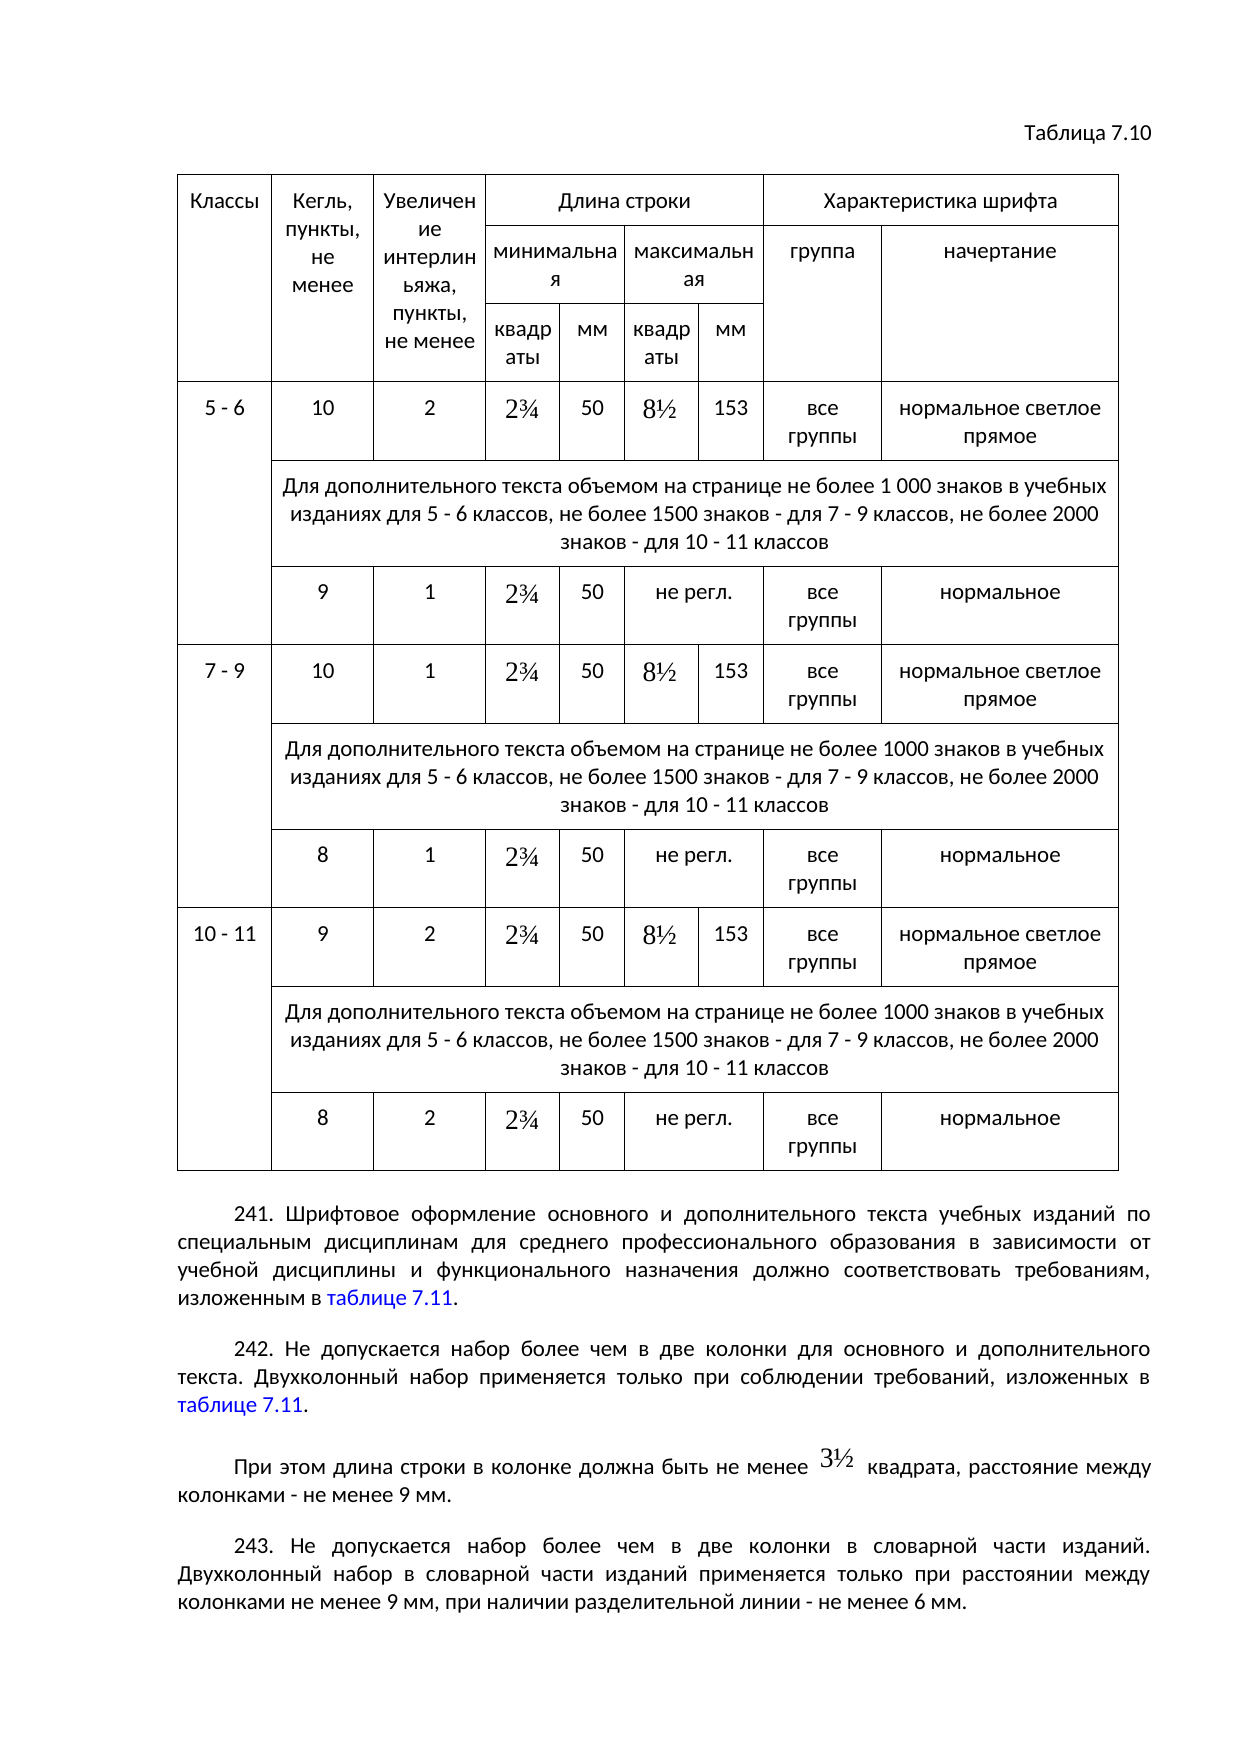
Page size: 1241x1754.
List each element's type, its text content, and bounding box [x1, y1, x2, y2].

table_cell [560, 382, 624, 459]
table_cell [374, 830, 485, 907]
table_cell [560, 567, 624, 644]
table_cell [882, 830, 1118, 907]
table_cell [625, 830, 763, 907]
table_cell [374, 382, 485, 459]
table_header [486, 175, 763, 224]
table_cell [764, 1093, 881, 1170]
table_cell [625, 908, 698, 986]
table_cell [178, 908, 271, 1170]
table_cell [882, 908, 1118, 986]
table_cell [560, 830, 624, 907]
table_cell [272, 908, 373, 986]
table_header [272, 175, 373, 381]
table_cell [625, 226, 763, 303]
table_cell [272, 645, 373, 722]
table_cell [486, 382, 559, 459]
text 243. Не допускается набор более чем в две колонки в словарной части изданий. Двухколонный набор в словарной части изданий применяется только при расстоянии между колонками не менее 9 мм, при наличии разделительной линии - не менее 6 мм. [177, 1531, 1152, 1615]
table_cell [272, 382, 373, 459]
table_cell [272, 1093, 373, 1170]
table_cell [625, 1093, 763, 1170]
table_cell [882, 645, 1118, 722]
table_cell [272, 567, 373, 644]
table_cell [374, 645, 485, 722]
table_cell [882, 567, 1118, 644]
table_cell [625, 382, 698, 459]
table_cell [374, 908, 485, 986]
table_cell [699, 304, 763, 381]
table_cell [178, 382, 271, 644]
text При этом длина строки в колонке должна быть не менее квадрата, расстояние между колонками - не менее 9 мм. [177, 1441, 1152, 1508]
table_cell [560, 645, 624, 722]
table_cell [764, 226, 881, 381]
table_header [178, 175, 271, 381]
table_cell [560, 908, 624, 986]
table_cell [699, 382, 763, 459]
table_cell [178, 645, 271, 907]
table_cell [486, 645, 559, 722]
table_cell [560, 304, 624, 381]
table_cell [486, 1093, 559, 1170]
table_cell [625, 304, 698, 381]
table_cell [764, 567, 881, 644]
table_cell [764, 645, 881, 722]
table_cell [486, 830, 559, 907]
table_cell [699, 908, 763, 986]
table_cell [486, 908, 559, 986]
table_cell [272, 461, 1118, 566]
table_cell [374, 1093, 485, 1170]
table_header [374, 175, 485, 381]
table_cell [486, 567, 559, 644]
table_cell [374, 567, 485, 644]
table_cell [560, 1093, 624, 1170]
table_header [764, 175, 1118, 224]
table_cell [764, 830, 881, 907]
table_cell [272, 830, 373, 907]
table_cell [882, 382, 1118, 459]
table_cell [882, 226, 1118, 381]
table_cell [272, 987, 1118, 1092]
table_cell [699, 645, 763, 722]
text 241. Шрифтовое оформление основного и дополнительного текста учебных изданий по специальным дисциплинам для среднего профессионального образования в зависимости от учебной дисциплины и функционального назначения должно соответствовать требованиям, изложенным в таблице 7.11. [177, 1199, 1152, 1311]
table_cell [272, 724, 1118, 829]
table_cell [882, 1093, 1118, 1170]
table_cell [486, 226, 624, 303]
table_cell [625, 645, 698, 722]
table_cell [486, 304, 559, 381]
text Таблица 7.10 [177, 118, 1152, 146]
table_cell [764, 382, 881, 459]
text 242. Не допускается набор более чем в две колонки для основного и дополнительного текста. Двухколонный набор применяется только при соблюдении требований, изложенных в таблице 7.11. [177, 1334, 1152, 1418]
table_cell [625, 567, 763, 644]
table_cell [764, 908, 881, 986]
